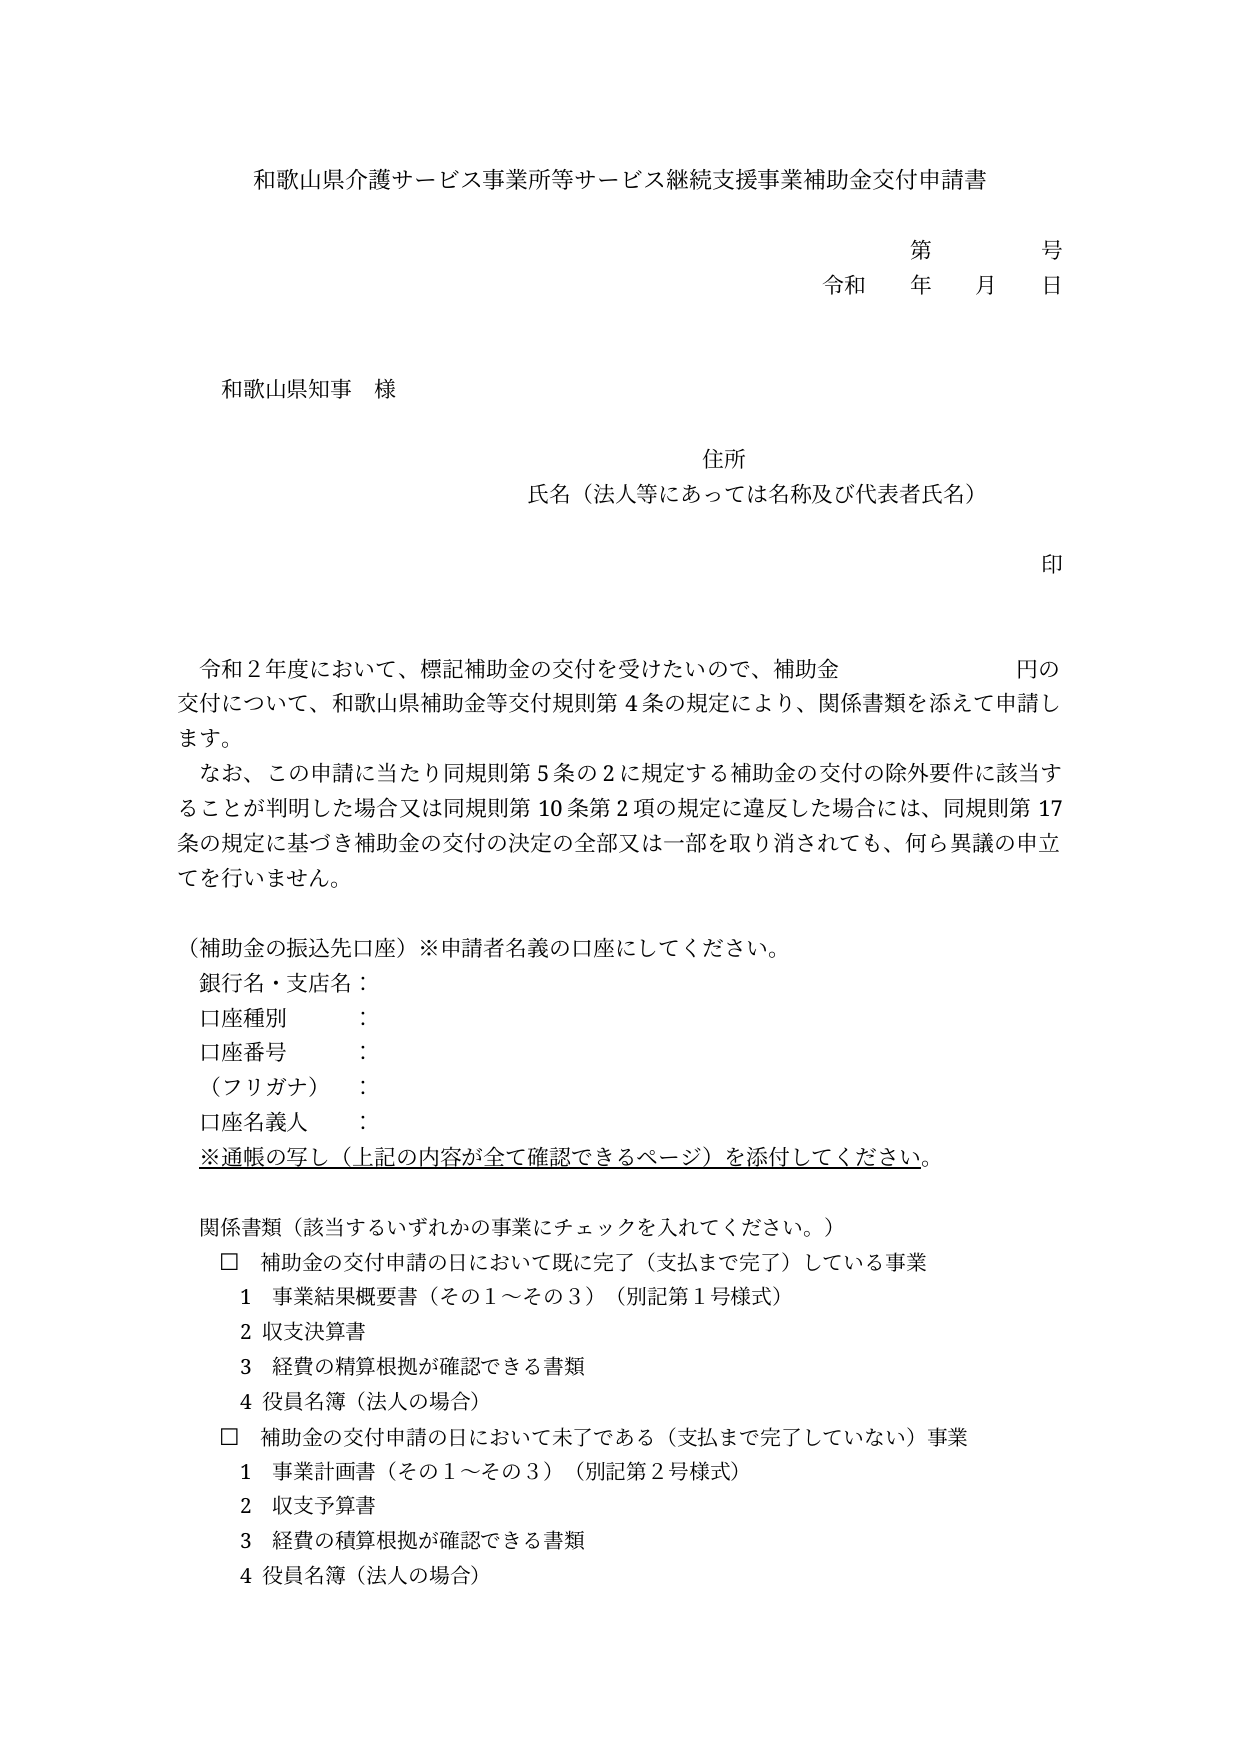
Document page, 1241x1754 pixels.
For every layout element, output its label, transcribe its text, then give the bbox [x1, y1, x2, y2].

text 第 号 [177, 231, 1063, 266]
text （補助金の振込先口座）※申請者名義の口座にしてください。 [177, 929, 1063, 964]
text 和歌山県知事 様 [177, 371, 1063, 406]
text 令和 年 月 日 [177, 266, 1063, 301]
text 補助金の交付申請の日において未了である（支払まで完了していない）事業 [177, 1418, 1063, 1453]
text ※通帳の写し（上記の内容が全て確認できるページ）を添付してください。 [177, 1139, 1063, 1173]
text 口座種別 ： [177, 999, 1063, 1034]
text 銀行名・支店名： [177, 964, 1063, 999]
text 補助金の交付申請の日において既に完了（支払まで完了）している事業 [177, 1243, 1063, 1278]
text 2 収支決算書 [177, 1313, 1063, 1348]
text 住所 [177, 441, 746, 476]
text 1 事業結果概要書（その１～その３）（別記第１号様式） [177, 1278, 1063, 1313]
text 4 役員名簿（法人の場合） [177, 1557, 1063, 1592]
text 3 経費の積算根拠が確認できる書類 [177, 1522, 1063, 1557]
text 1 事業計画書（その１～その３）（別記第２号様式） [177, 1453, 1063, 1488]
text 関係書類（該当するいずれかの事業にチェックを入れてください。） [177, 1208, 1063, 1243]
text 2 収支予算書 [177, 1488, 1063, 1522]
text 4 役員名簿（法人の場合） [177, 1383, 1063, 1418]
text 氏名（法人等にあっては名称及び代表者氏名） [177, 476, 1063, 511]
text （フリガナ） ： [177, 1069, 1063, 1104]
text 3 経費の精算根拠が確認できる書類 [177, 1348, 1063, 1383]
text 令和２年度において、標記補助金の交付を受けたいので、補助金 円の交付について、和歌山県補助金等交付規則第4条の規定により、関係書類を添えて申請します。 [177, 650, 1063, 755]
text 口座名義人 ： [177, 1104, 1063, 1139]
text 和歌山県介護サービス事業所等サービス継続支援事業補助金交付申請書 [177, 162, 1063, 196]
text なお、この申請に当たり同規則第5条の2に規定する補助金の交付の除外要件に該当することが判明した場合又は同規則第10条第2項の規定に違反した場合には、同規則第17条の規定に基づき補助金の交付の決定の全部又は一部を取り消されても、何ら異議の申立てを行いません。 [177, 755, 1063, 894]
text 口座番号 ： [177, 1034, 1063, 1069]
text 印 [177, 545, 1063, 580]
